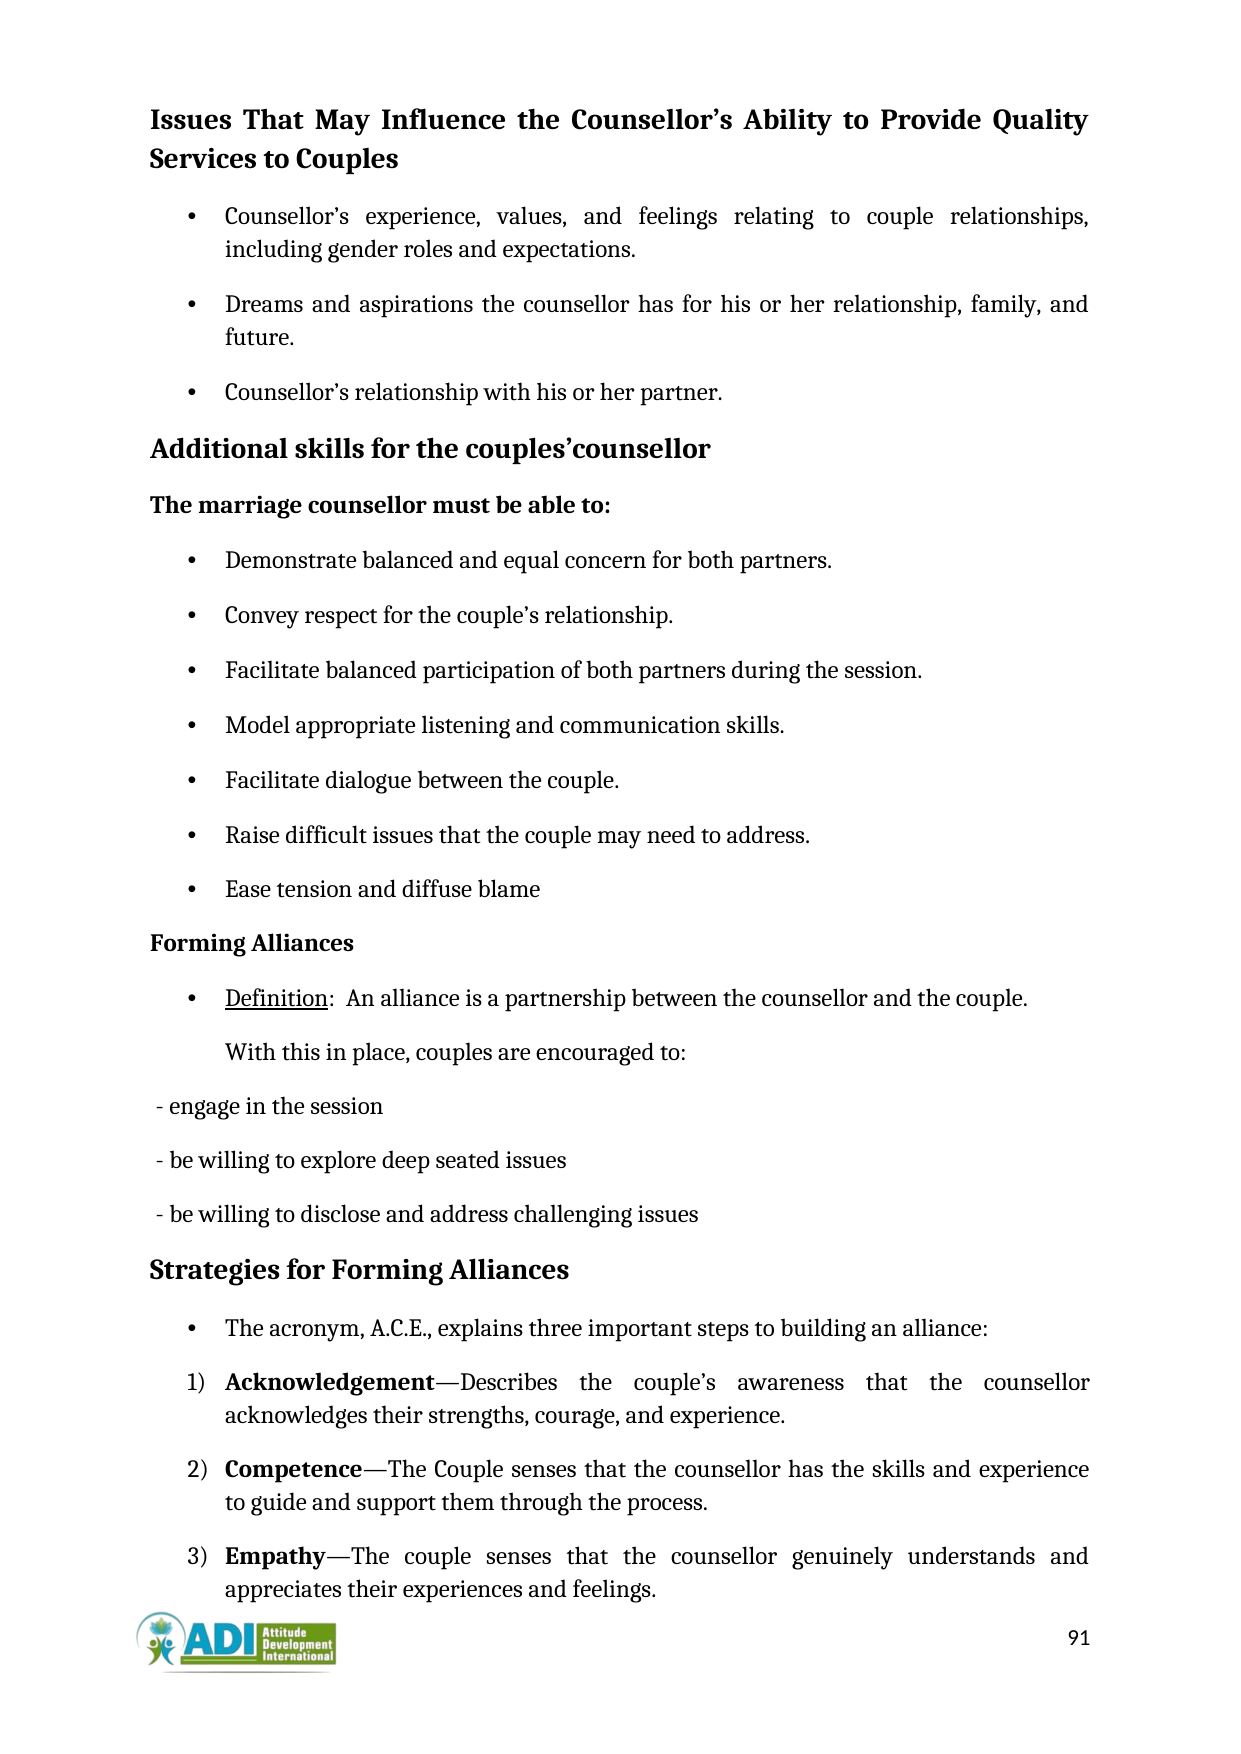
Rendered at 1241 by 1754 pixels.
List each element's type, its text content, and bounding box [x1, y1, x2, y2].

text - engage in the session [150, 1092, 1090, 1121]
list Facilitate dialogue between the couple. [187, 765, 1090, 794]
list Definition: An alliance is a partnership between the counsellor and the couple. [187, 983, 1090, 1013]
text Issues That May Influence the Counsellor’s Ability to Provide Quality Services to Couples [150, 103, 1090, 176]
list Dreams and aspirations the counsellor has for his or her relationship, family, and future. [187, 289, 1090, 352]
text Additional skills for the couples’counsellor [150, 432, 1090, 465]
picture [134, 1610, 338, 1675]
list Demonstrate balanced and equal concern for both partners. [187, 545, 1090, 575]
list Ease tension and diffuse blame [187, 874, 1090, 904]
list Empathy—The couple senses that the counsellor genuinely understands and appreciates their experiences and feelings. [187, 1542, 1090, 1603]
list Facilitate balanced participation of both partners during the session. [187, 655, 1090, 684]
text - be willing to disclose and address challenging issues [150, 1200, 1090, 1228]
list Acknowledgement—Describes the couple’s awareness that the counsellor acknowledges their strengths, courage, and experience. [187, 1368, 1090, 1429]
list Convey respect for the couple’s relationship. [187, 600, 1090, 630]
list The acronym, A.C.E., explains three important steps to building an alliance: [187, 1313, 1090, 1343]
text Strategies for Forming Alliances [150, 1253, 1090, 1287]
list Raise difficult issues that the couple may need to address. [187, 819, 1090, 849]
text With this in place, couples are encouraged to: [225, 1038, 1090, 1067]
text The marriage counsellor must be able to: [150, 491, 1090, 520]
list Counsellor’s experience, values, and feelings relating to couple relationships, including gender roles and expectations. [187, 201, 1090, 264]
text Forming Alliances [150, 929, 1090, 958]
list Model appropriate listening and communication skills. [187, 710, 1090, 739]
list Competence—The Couple senses that the counsellor has the skills and experience to guide and support them through the process. [187, 1455, 1090, 1516]
list Counsellor’s relationship with his or her partner. [187, 377, 1090, 407]
text - be willing to explore deep seated issues [150, 1146, 1090, 1174]
